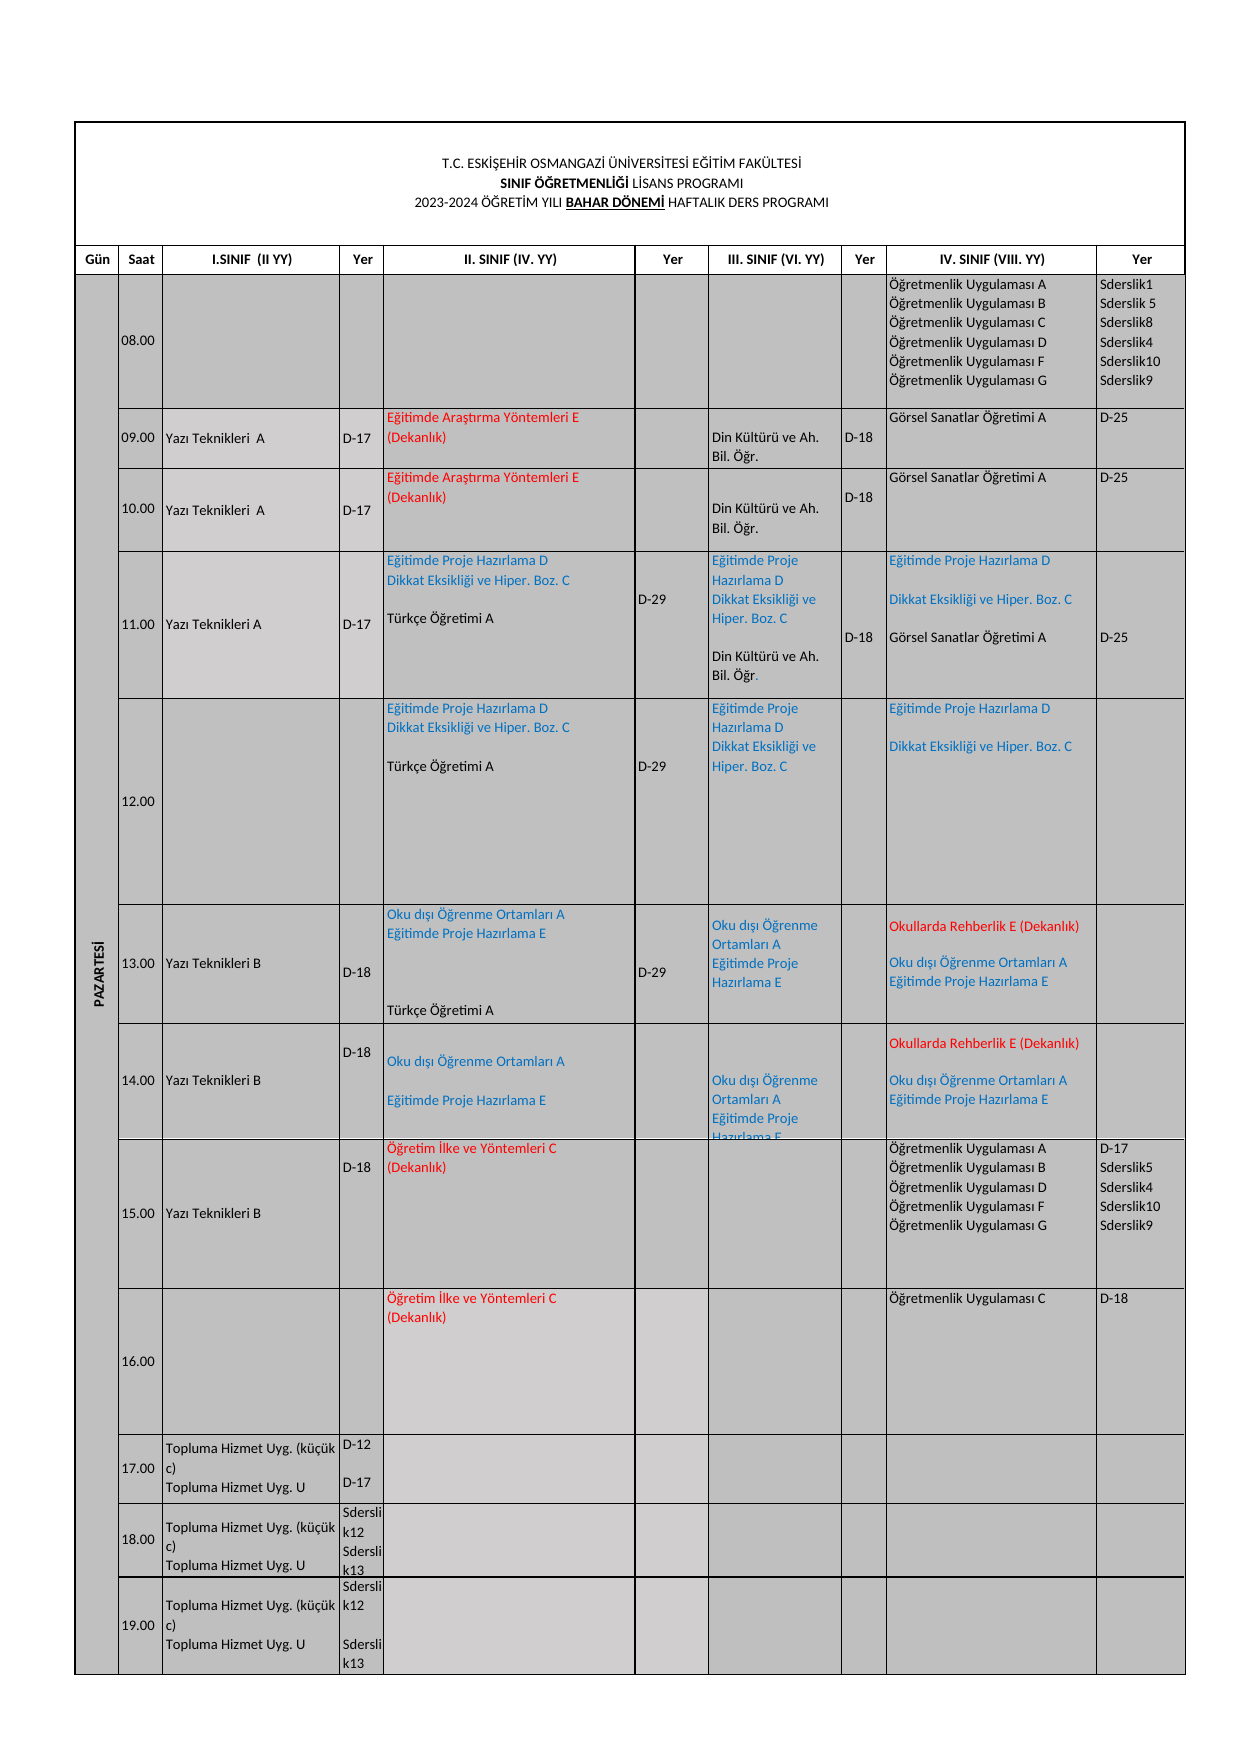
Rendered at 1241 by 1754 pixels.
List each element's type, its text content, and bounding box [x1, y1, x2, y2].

table_cell [1097, 904, 1185, 1023]
table_cell 18.00 [119, 1504, 162, 1576]
table_cell D-25 [1097, 408, 1185, 468]
table_cell [709, 1289, 841, 1434]
table_cell Oku dışı Öğrenme Ortamları A Eğitimde Proje Hazırlama E Türkçe Öğretimi A [384, 905, 634, 1023]
table_cell Yazı Teknikleri B [163, 1140, 339, 1288]
table_cell [1097, 1434, 1185, 1503]
table_cell Topluma Hizmet Uyg. (küçük c) Topluma Hizmet Uyg. U [163, 1504, 339, 1576]
table_cell [384, 275, 634, 408]
table_cell [340, 699, 383, 904]
table_cell [384, 1578, 634, 1674]
table_cell Eğitimde Proje Hazırlama D Dikkat Eksikliği ve Hiper. Boz. C Din Kültürü ve Ah. Bil. Öğr. [709, 552, 841, 698]
table_cell Yazı Teknikleri A [163, 469, 339, 551]
table_cell II. SINIF (IV. YY) [384, 246, 634, 274]
table_cell Öğretim İlke ve Yöntemleri C (Dekanlık) [384, 1140, 634, 1288]
table_cell [842, 699, 886, 904]
table_cell Eğitimde Proje Hazırlama D Dikkat Eksikliği ve Hiper. Boz. C Görsel Sanatlar Öğretimi A [887, 552, 1096, 698]
table_cell Eğitimde Proje Hazırlama D Dikkat Eksikliği ve Hiper. Boz. C Türkçe Öğretimi A [384, 699, 634, 904]
table_cell D-17 [340, 469, 383, 551]
table_cell Sderslik12 Sderslik13 [340, 1578, 383, 1674]
table_cell [636, 469, 708, 551]
table_cell 10.00 [119, 469, 162, 551]
table_cell [709, 1140, 841, 1288]
table_cell Gün [76, 246, 118, 274]
table_cell D-29 [636, 905, 708, 1023]
table_cell [842, 1140, 886, 1288]
table_cell D-25 [1097, 468, 1185, 551]
table_cell 09.00 [119, 409, 162, 468]
table_cell PAZARTESİ [76, 275, 118, 1674]
table_cell Din Kültürü ve Ah. Bil. Öğr. [709, 469, 841, 551]
table_cell D-18 [842, 409, 886, 468]
table_cell I.SINIF (II YY) [163, 246, 339, 274]
table_cell Sderslik1 Sderslik 5 Sderslik8 Sderslik4 Sderslik10 Sderslik9 [1097, 275, 1185, 408]
table_cell 16.00 [119, 1289, 162, 1434]
table_cell [842, 1024, 886, 1138]
table_cell 15.00 [119, 1140, 162, 1288]
table_cell [842, 1578, 886, 1674]
table_cell Görsel Sanatlar Öğretimi A [887, 409, 1096, 468]
table_cell [384, 1435, 634, 1503]
table_cell Yer [1097, 246, 1184, 274]
table_cell [709, 1504, 841, 1576]
table_cell Oku dışı Öğrenme Ortamları A Eğitimde Proje Hazırlama E [709, 1024, 841, 1138]
table_cell [636, 409, 708, 468]
table_cell [887, 1578, 1096, 1674]
table_cell Yer [842, 246, 886, 274]
table_cell Görsel Sanatlar Öğretimi A [887, 469, 1096, 551]
table_cell [636, 1140, 708, 1288]
table_cell [709, 1435, 841, 1503]
table_cell [842, 905, 886, 1023]
table_cell 17.00 [119, 1435, 162, 1503]
table_cell [1097, 1576, 1185, 1674]
table_cell [1097, 1503, 1185, 1576]
table_cell 12.00 [119, 699, 162, 904]
table_header T.C. ESKİŞEHİR OSMANGAZİ ÜNİVERSİTESİ EĞİTİM FAKÜLTESİ SINIF ÖĞRETMENLİĞİ LİSANS PROGRAMI 2023-2024 ÖĞRETİM YILI BAHAR DÖNEMİ HAFTALIK DERS PROGRAMI [76, 123, 1184, 244]
table_cell [636, 1504, 708, 1576]
table_cell [384, 1504, 634, 1576]
table_cell [636, 1435, 708, 1503]
table_cell Okullarda Rehberlik E (Dekanlık) Oku dışı Öğrenme Ortamları A Eğitimde Proje Hazırlama E [887, 905, 1096, 1023]
table_cell Öğretmenlik Uygulaması C [887, 1289, 1096, 1434]
table_cell [636, 1578, 708, 1674]
table_cell Öğretmenlik Uygulaması A Öğretmenlik Uygulaması B Öğretmenlik Uygulaması C Öğretmenlik Uygulaması D Öğretmenlik Uygulaması F Öğretmenlik Uygulaması G [887, 275, 1096, 408]
table_cell D-12 D-17 [340, 1435, 383, 1503]
table_cell Yer [340, 246, 383, 274]
table_cell [636, 275, 708, 408]
table_cell [340, 1289, 383, 1434]
table_cell D-18 [340, 905, 383, 1023]
table_cell Yazı Teknikleri B [163, 1024, 339, 1138]
table_cell D-17 [340, 552, 383, 698]
table_cell [1097, 1023, 1185, 1138]
table_cell D-17 [340, 409, 383, 468]
table_cell [1097, 698, 1185, 904]
table_cell [163, 1289, 339, 1434]
table_cell III. SINIF (VI. YY) [709, 246, 841, 274]
table_cell Oku dışı Öğrenme Ortamları A Eğitimde Proje Hazırlama E [384, 1024, 634, 1138]
table_cell 08.00 [119, 275, 162, 408]
table_cell [709, 1578, 841, 1674]
table_cell D-18 [1097, 1288, 1185, 1434]
table_cell Yazı Teknikleri A [163, 409, 339, 468]
table_cell Sderslik12 Sderslik13 [340, 1504, 383, 1576]
table_cell [842, 275, 886, 408]
table_cell Saat [119, 246, 162, 274]
table_cell 13.00 [119, 905, 162, 1023]
table_cell [163, 275, 339, 408]
table_cell Öğretmenlik Uygulaması A Öğretmenlik Uygulaması B Öğretmenlik Uygulaması D Öğretmenlik Uygulaması F Öğretmenlik Uygulaması G [887, 1140, 1096, 1288]
table_cell [887, 1435, 1096, 1503]
table_cell Topluma Hizmet Uyg. (küçük c) Topluma Hizmet Uyg. U [163, 1578, 339, 1674]
table_cell [709, 275, 841, 408]
table_cell [887, 1504, 1096, 1576]
table_cell Eğitimde Araştırma Yöntemleri E (Dekanlık) [384, 409, 634, 468]
table_cell D-17 Sderslik5 Sderslik4 Sderslik10 Sderslik9 [1097, 1139, 1185, 1288]
table_cell [340, 275, 383, 408]
table_cell [636, 1024, 708, 1138]
table_cell Oku dışı Öğrenme Ortamları A Eğitimde Proje Hazırlama E [709, 905, 841, 1023]
table_cell D-29 [636, 552, 708, 698]
table_cell Öğretim İlke ve Yöntemleri C (Dekanlık) [384, 1289, 634, 1434]
table_cell D-18 [842, 552, 886, 698]
table_cell Okullarda Rehberlik E (Dekanlık) Oku dışı Öğrenme Ortamları A Eğitimde Proje Hazırlama E [887, 1024, 1096, 1138]
table_cell [842, 1289, 886, 1434]
table_cell [163, 699, 339, 904]
table_cell Eğitimde Proje Hazırlama D Dikkat Eksikliği ve Hiper. Boz. C [709, 699, 841, 904]
table_cell D-25 [1097, 551, 1185, 698]
table_cell 14.00 [119, 1024, 162, 1138]
table_cell [842, 1435, 886, 1503]
table_cell Yazı Teknikleri B [163, 905, 339, 1023]
table_cell IV. SINIF (VIII. YY) [887, 246, 1096, 274]
table_cell D-18 [842, 469, 886, 551]
table_cell Eğitimde Proje Hazırlama D Dikkat Eksikliği ve Hiper. Boz. C [887, 699, 1096, 904]
table_cell Eğitimde Proje Hazırlama D Dikkat Eksikliği ve Hiper. Boz. C Türkçe Öğretimi A [384, 552, 634, 698]
table_cell 19.00 [119, 1578, 162, 1674]
table_cell Yazı Teknikleri A [163, 552, 339, 698]
table_cell Yer [636, 246, 708, 274]
table_cell Din Kültürü ve Ah. Bil. Öğr. [709, 409, 841, 468]
table_cell D-18 [340, 1024, 383, 1138]
table_cell [842, 1504, 886, 1576]
table_cell D-29 [636, 699, 708, 904]
table_cell D-18 [340, 1140, 383, 1288]
table_cell Topluma Hizmet Uyg. (küçük c) Topluma Hizmet Uyg. U [163, 1435, 339, 1503]
table_cell Eğitimde Araştırma Yöntemleri E (Dekanlık) [384, 469, 634, 551]
table_cell [636, 1289, 708, 1434]
table_cell 11.00 [119, 552, 162, 698]
